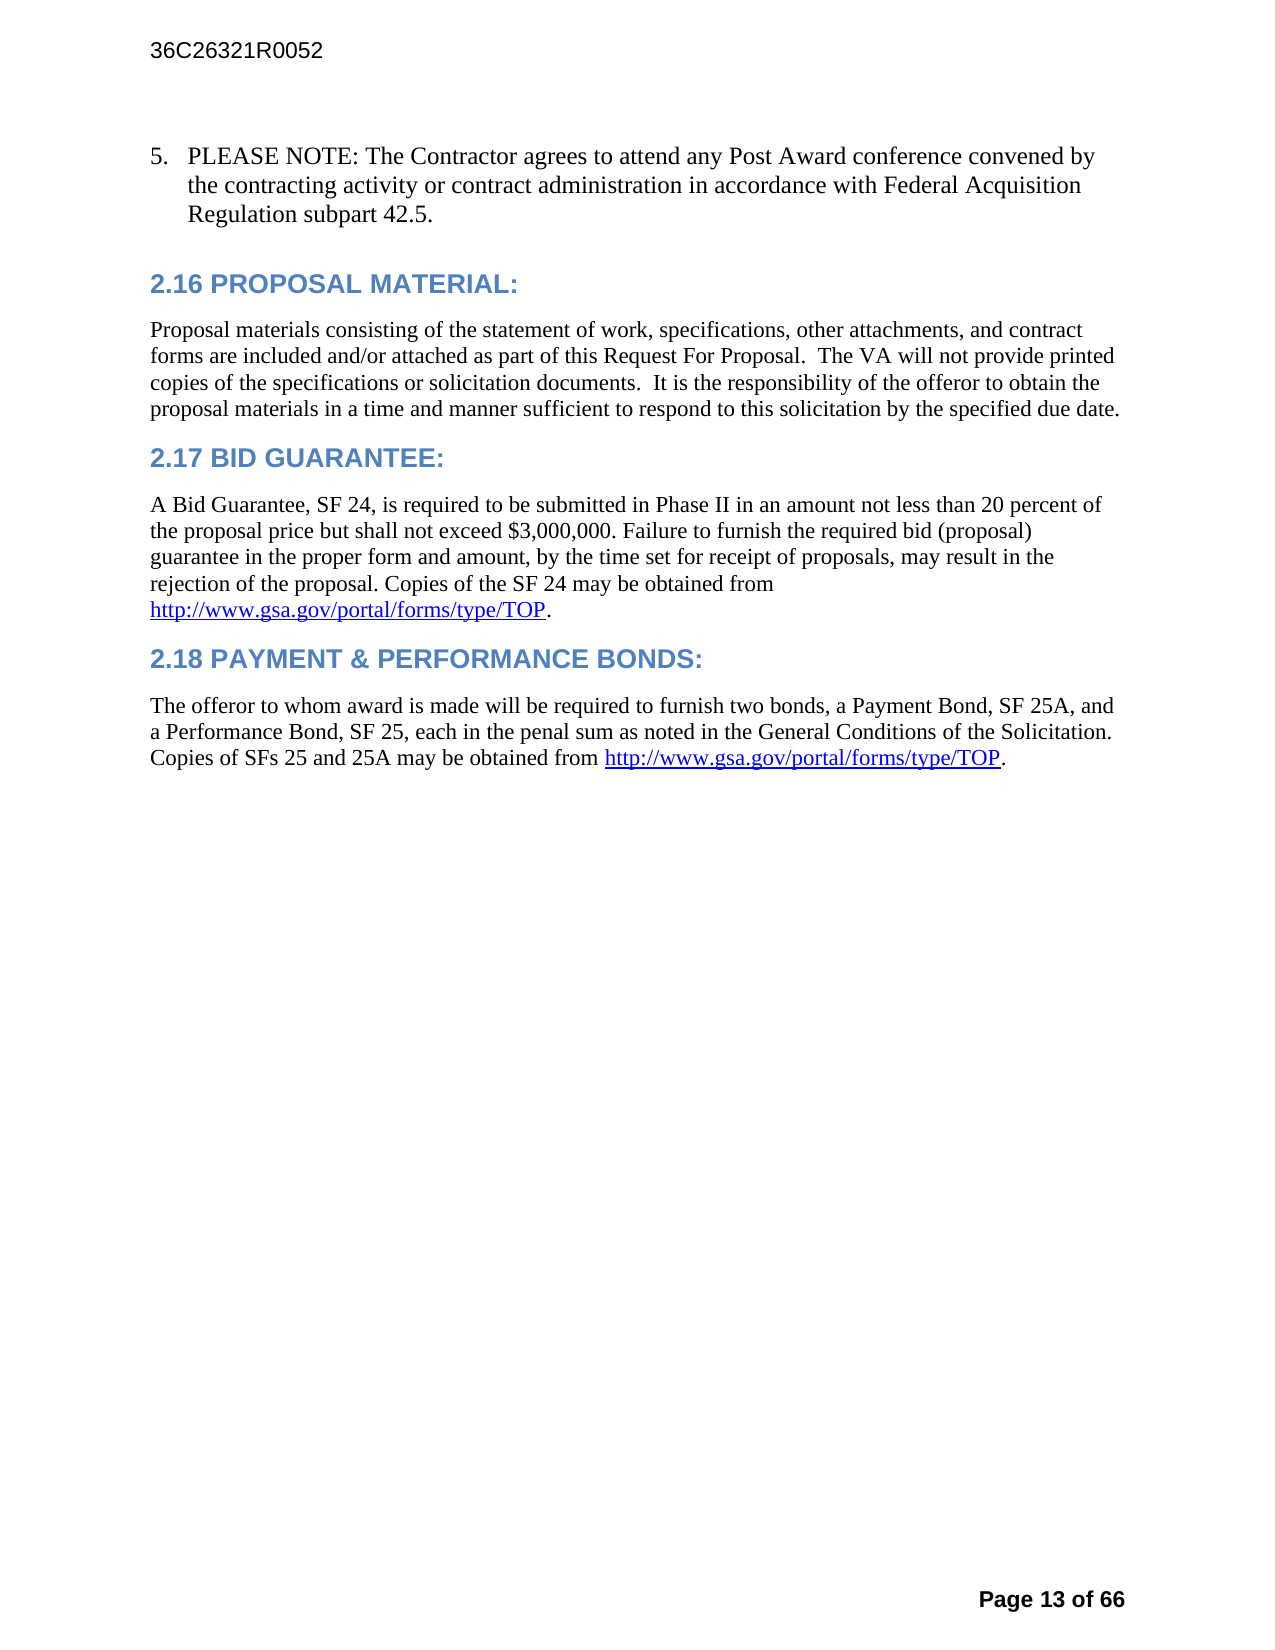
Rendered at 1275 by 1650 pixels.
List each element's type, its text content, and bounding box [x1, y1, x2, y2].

subtitle 2.16 PROPOSAL MATERIAL: [150, 268, 1125, 299]
subtitle 2.18 PAYMENT & PERFORMANCE BONDS: [150, 643, 1125, 674]
list PLEASE NOTE: The Contractor agrees to attend any Post Award conference convened by the contracting activity or contract administration in accordance with Federal Acquisition Regulation subpart 42.5. [150, 141, 1125, 227]
subtitle 2.17 BID GUARANTEE: [150, 442, 1125, 473]
text A Bid Guarantee, SF 24, is required to be submitted in Phase II in an amount not less than 20 percent of the proposal price but shall not exceed $3,000,000. Failure to furnish the required bid (proposal) guarantee in the proper form and amount, by the time set for receipt of proposals, may result in the rejection of the proposal. Copies of the SF 24 may be obtained from http://www.gsa.gov/portal/forms/type/TOP. [150, 491, 1125, 622]
text Proposal materials consisting of the statement of work, specifications, other attachments, and contract forms are included and/or attached as part of this Request For Proposal. The VA will not provide printed copies of the specifications or solicitation documents. It is the responsibility of the offeror to obtain the proposal materials in a time and manner sufficient to respond to this solicitation by the specified due date. [150, 316, 1125, 421]
text The offeror to whom award is made will be required to furnish two bonds, a Payment Bond, SF 25A, and a Performance Bond, SF 25, each in the penal sum as noted in the General Conditions of the Solicitation. Copies of SFs 25 and 25A may be obtained from http://www.gsa.gov/portal/forms/type/TOP. [150, 692, 1125, 771]
